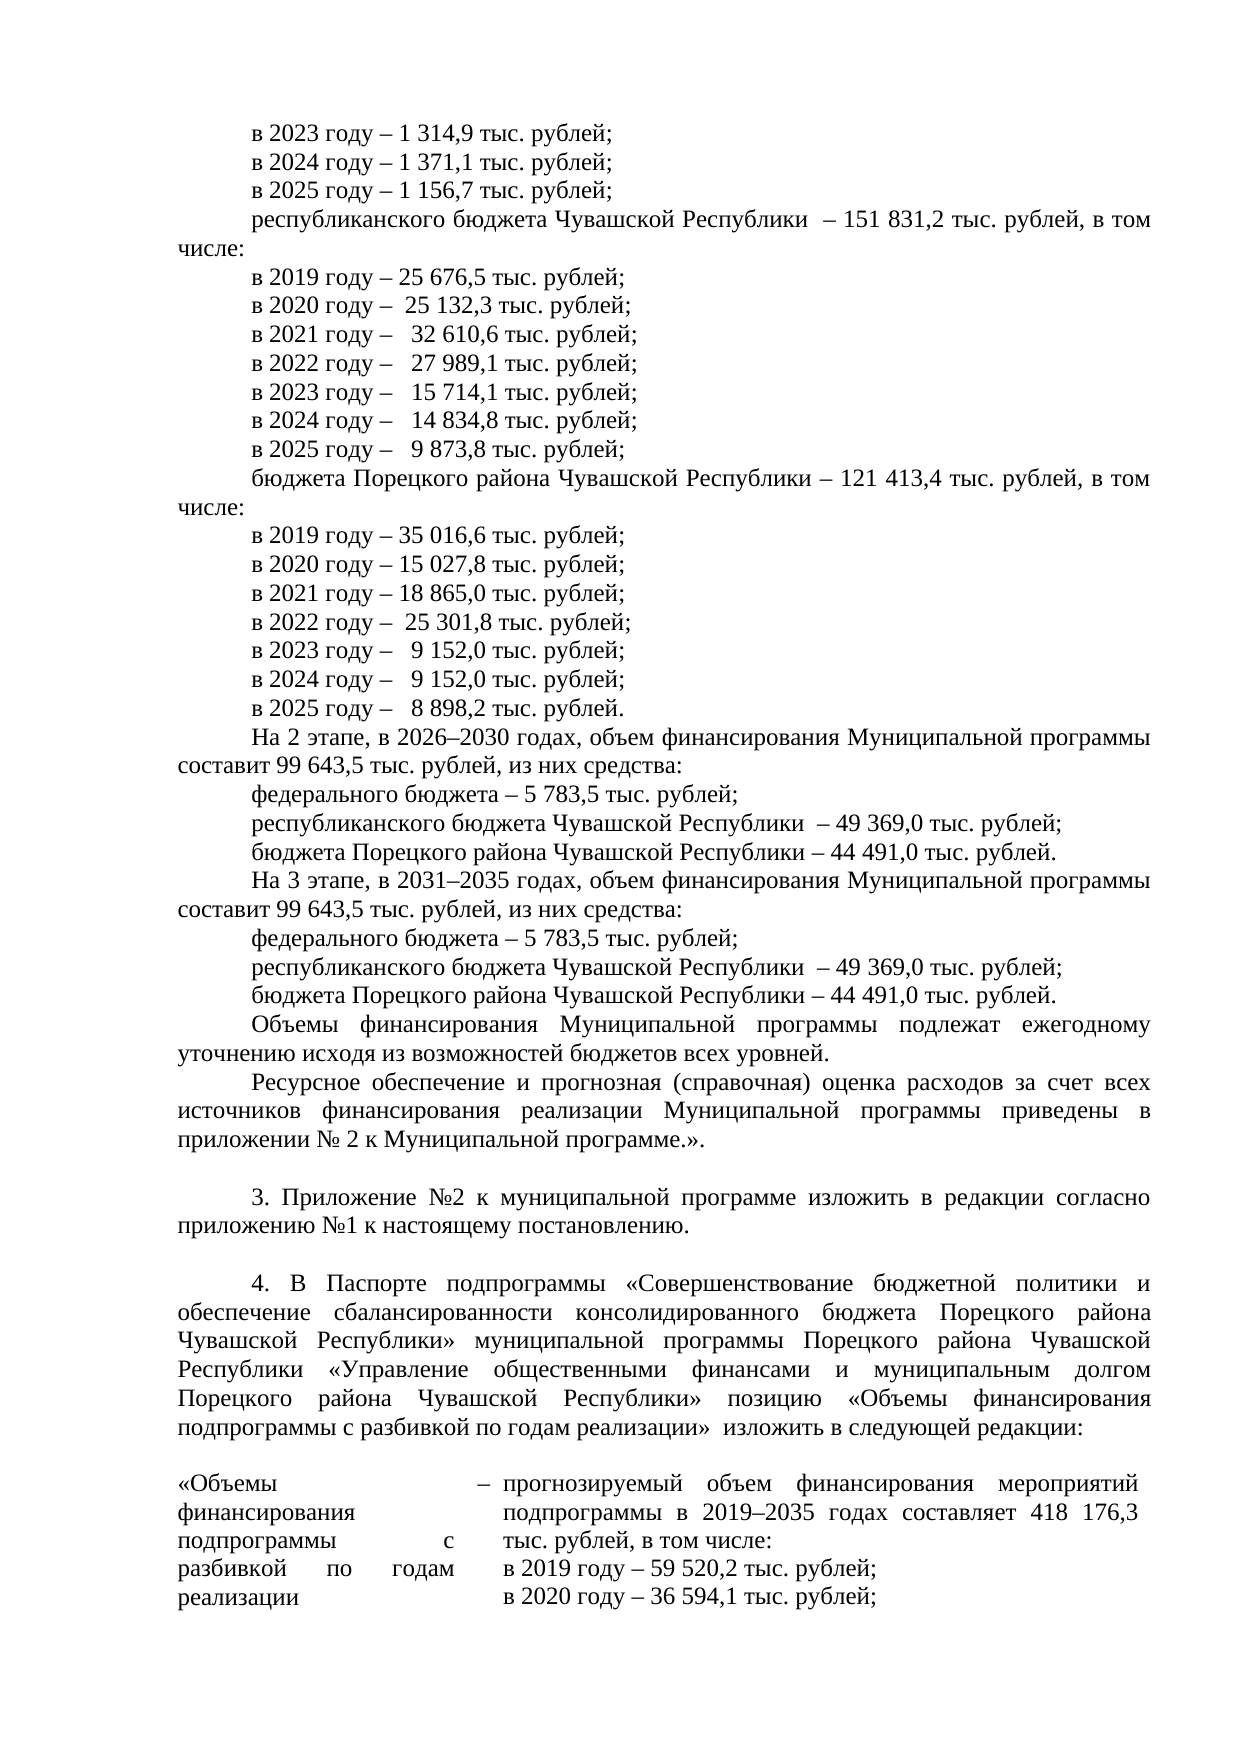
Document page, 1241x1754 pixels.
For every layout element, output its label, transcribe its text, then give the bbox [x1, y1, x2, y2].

text 4. В Паспорте подпрограммы «Совершенствование бюджетной политики и обеспечение сбалансированности консолидированного бюджета Порецкого района Чувашской Республики» муниципальной программы Порецкого района Чувашской Республики «Управление общественными финансами и муниципальным долгом Порецкого района Чувашской Республики» позицию «Объемы финансирования подпрограммы с разбивкой по годам реализации» изложить в следующей редакции: [177, 1268, 1152, 1441]
text федерального бюджета – 5 783,5 тыс. рублей; [177, 923, 1152, 952]
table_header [171, 1469, 461, 1610]
text Ресурсное обеспечение и прогнозная (справочная) оценка расходов за счет всех источников финансирования реализации Муниципальной программы приведены в приложении № 2 к Муниципальной программе.». [177, 1067, 1152, 1153]
text в 2020 году – 15 027,8 тыс. рублей; [177, 549, 1152, 578]
text в 2025 году – 9 873,8 тыс. рублей; [177, 434, 1152, 463]
text республиканского бюджета Чувашской Республики – 49 369,0 тыс. рублей; [177, 808, 1152, 837]
text в 2024 году – 14 834,8 тыс. рублей; [177, 406, 1152, 434]
text бюджета Порецкого района Чувашской Республики – 44 491,0 тыс. рублей. [177, 981, 1152, 1009]
text в 2025 году – 8 898,2 тыс. рублей. [177, 693, 1152, 722]
text республиканского бюджета Чувашской Республики – 151 831,2 тыс. рублей, в том числе: [177, 204, 1152, 262]
text в 2019 году – 35 016,6 тыс. рублей; [177, 521, 1152, 549]
text бюджета Порецкого района Чувашской Республики – 121 413,4 тыс. рублей, в том числе: [177, 463, 1152, 521]
text На 3 этапе, в 2031–2035 годах, объем финансирования Муниципальной программы составит 99 643,5 тыс. рублей, из них средства: [177, 866, 1152, 923]
table_header – [461, 1469, 496, 1610]
text в 2020 году – 25 132,3 тыс. рублей; [177, 291, 1152, 319]
text в 2019 году – 25 676,5 тыс. рублей; [177, 262, 1152, 291]
text Объемы финансирования Муниципальной программы подлежат ежегодному уточнению исходя из возможностей бюджетов всех уровней. [177, 1009, 1152, 1067]
text в 2023 году – 15 714,1 тыс. рублей; [177, 377, 1152, 406]
text в 2023 году – 1 314,9 тыс. рублей; [177, 118, 1152, 147]
text в 2022 году – 25 301,8 тыс. рублей; [177, 607, 1152, 636]
text в 2021 году – 32 610,6 тыс. рублей; [177, 319, 1152, 348]
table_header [496, 1469, 1145, 1610]
text бюджета Порецкого района Чувашской Республики – 44 491,0 тыс. рублей. [177, 837, 1152, 866]
text в 2024 году – 9 152,0 тыс. рублей; [177, 664, 1152, 693]
text в 2022 году – 27 989,1 тыс. рублей; [177, 348, 1152, 377]
text федерального бюджета – 5 783,5 тыс. рублей; [177, 779, 1152, 808]
text На 2 этапе, в 2026–2030 годах, объем финансирования Муниципальной программы составит 99 643,5 тыс. рублей, из них средства: [177, 722, 1152, 779]
text в 2023 году – 9 152,0 тыс. рублей; [177, 636, 1152, 664]
text в 2025 году – 1 156,7 тыс. рублей; [177, 176, 1152, 204]
text республиканского бюджета Чувашской Республики – 49 369,0 тыс. рублей; [177, 952, 1152, 981]
text 3. Приложение №2 к муниципальной программе изложить в редакции согласно приложению №1 к настоящему постановлению. [177, 1182, 1152, 1239]
text в 2021 году – 18 865,0 тыс. рублей; [177, 578, 1152, 607]
text в 2024 году – 1 371,1 тыс. рублей; [177, 147, 1152, 176]
